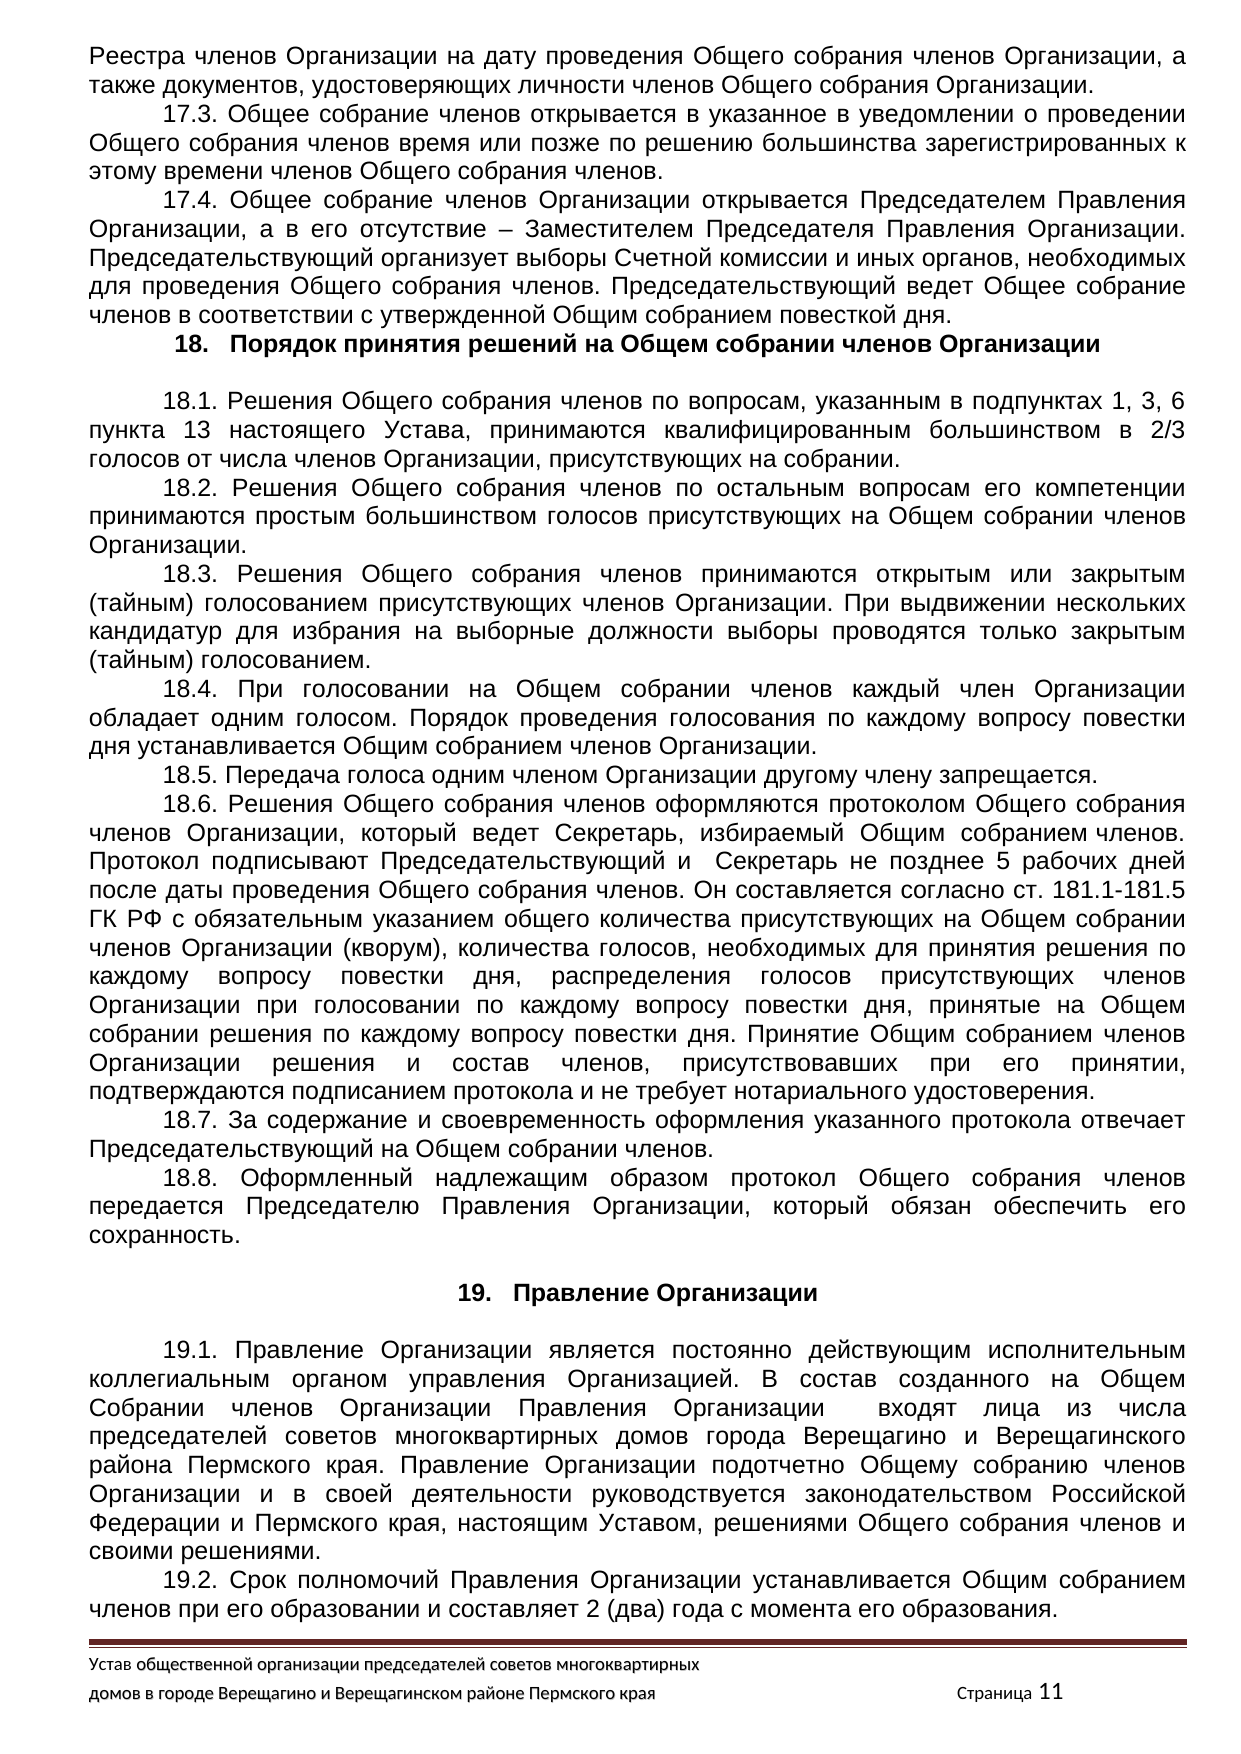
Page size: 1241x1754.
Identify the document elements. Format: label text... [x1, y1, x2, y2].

text 18.2. Решения Общего собрания членов по остальным вопросам его компетенции принимаются простым большинством голосов присутствующих на Общем собрании членов Организации. [89, 473, 1187, 559]
text 18. Порядок принятия решений на Общем собрании членов Организации [89, 329, 1187, 358]
text 19.2. Срок полномочий Правления Организации устанавливается Общим собранием членов при его образовании и составляет 2 (два) года с момента его образования. [89, 1565, 1187, 1623]
text 18.6. Решения Общего собрания членов оформляются протоколом Общего собрания членов Организации, который ведет Секретарь, избираемый Общим собранием членов. Протокол подписывают Председательствующий и Секретарь не позднее 5 рабочих дней после даты проведения Общего собрания членов. Он составляется согласно ст. 181.1-181.5 ГК РФ с обязательным указанием общего количества присутствующих на Общем собрании членов Организации (кворум), количества голосов, необходимых для принятия решения по каждому вопросу повестки дня, распределения голосов присутствующих членов Организации при голосовании по каждому вопросу повестки дня, принятые на Общем собрании решения по каждому вопросу повестки дня. Принятие Общим собранием членов Организации решения и состав членов, присутствовавших при его принятии, подтверждаются подписанием протокола и не требует нотариального удостоверения. [89, 789, 1187, 1105]
text 18.5. Передача голоса одним членом Организации другому члену запрещается. [89, 760, 1187, 789]
text 18.3. Решения Общего собрания членов принимаются открытым или закрытым (тайным) голосованием присутствующих членов Организации. При выдвижении нескольких кандидатур для избрания на выборные должности выборы проводятся только закрытым (тайным) голосованием. [89, 559, 1187, 674]
text 17.3. Общее собрание членов открывается в указанное в уведомлении о проведении Общего собрания членов время или позже по решению большинства зарегистрированных к этому времени членов Общего собрания членов. [89, 99, 1187, 185]
text 19.1. Правление Организации является постоянно действующим исполнительным коллегиальным органом управления Организацией. В состав созданного на Общем Собрании членов Организации Правления Организации входят лица из числа председателей советов многоквартирных домов города Верещагино и Верещагинского района Пермского края. Правление Организации подотчетно Общему собранию членов Организации и в своей деятельности руководствуется законодательством Российской Федерации и Пермского края, настоящим Уставом, решениями Общего собрания членов и своими решениями. [89, 1335, 1187, 1565]
text 18.7. За содержание и своевременность оформления указанного протокола отвечает Председательствующий на Общем собрании членов. [89, 1105, 1187, 1163]
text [89, 41, 1187, 99]
text 18.8. Оформленный надлежащим образом протокол Общего собрания членов передается Председателю Правления Организации, который обязан обеспечить его сохранность. [89, 1163, 1187, 1249]
text 18.1. Решения Общего собрания членов по вопросам, указанным в подпунктах 1, 3, 6 пункта 13 настоящего Устава, принимаются квалифицированным большинством в 2/3 голосов от числа членов Организации, присутствующих на собрании. [89, 386, 1187, 473]
text 17.4. Общее собрание членов Организации открывается Председателем Правления Организации, а в его отсутствие – Заместителем Председателя Правления Организации. Председательствующий организует выборы Счетной комиссии и иных органов, необходимых для проведения Общего собрания членов. Председательствующий ведет Общее собрание членов в соответствии с утвержденной Общим собранием повесткой дня. [89, 185, 1187, 329]
text 18.4. При голосовании на Общем собрании членов каждый член Организации обладает одним голосом. Порядок проведения голосования по каждому вопросу повестки дня устанавливается Общим собранием членов Организации. [89, 674, 1187, 760]
text 19. Правление Организации [89, 1278, 1187, 1306]
